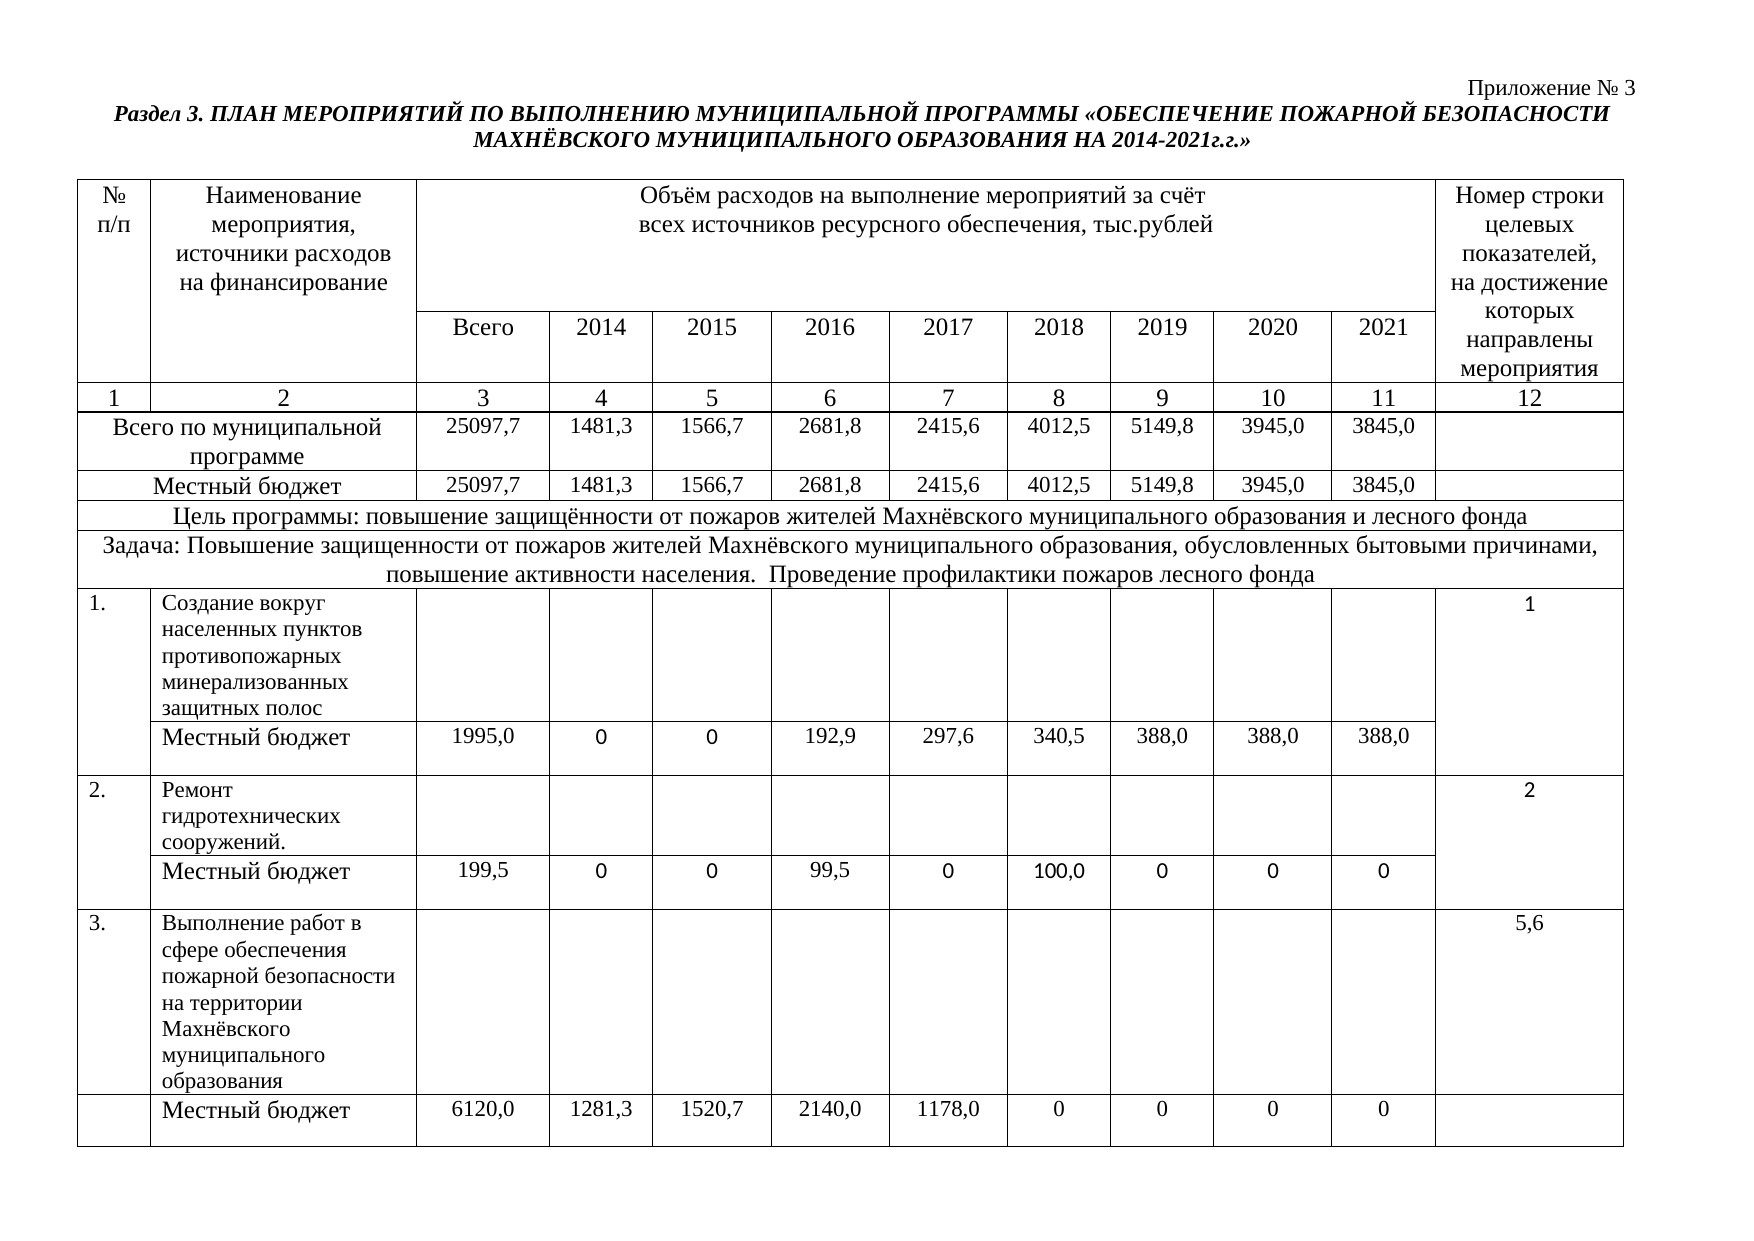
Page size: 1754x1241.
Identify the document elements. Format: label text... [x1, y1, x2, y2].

table_cell 388,0 [1111, 722, 1213, 774]
table_cell 3 [417, 383, 549, 411]
table_cell [653, 910, 771, 1094]
table_cell 100,0 [1008, 856, 1110, 908]
text Раздел 3. ПЛАН МЕРОПРИЯТИЙ ПО ВЫПОЛНЕНИЮ МУНИЦИПАЛЬНОЙ ПРОГРАММЫ «ОБЕСПЕЧЕНИЕ ПОЖАРНОЙ БЕЗОПАСНОСТИ МАХНЁВСКОГО МУНИЦИПАЛЬНОГО ОБРАЗОВАНИЯ НА 2014-2021г.г.» [89, 100, 1636, 153]
table_cell Местный бюджет [151, 722, 416, 774]
table_cell 12 [1436, 383, 1623, 411]
table_cell 0 [1111, 1095, 1213, 1146]
table_cell 10 [1214, 383, 1331, 411]
table_cell 0 [1332, 1095, 1435, 1146]
table_cell 8 [1008, 383, 1110, 411]
table_cell 1178,0 [890, 1095, 1007, 1146]
table_cell 25097,7 [417, 471, 549, 500]
table_cell [1332, 589, 1435, 721]
table_cell 1. [78, 589, 150, 774]
table_cell 1481,3 [550, 471, 652, 500]
table_cell Всего по муниципальной программе [78, 413, 416, 470]
table_cell 4012,5 [1008, 413, 1110, 470]
table_cell 0 [1214, 1095, 1331, 1146]
table_cell [653, 589, 771, 721]
table_cell Создание вокруг населенных пунктов противопожарных минерализованных защитных полос [151, 589, 416, 721]
table_cell 388,0 [1214, 722, 1331, 774]
table_cell 199,5 [417, 856, 549, 908]
table_cell 340,5 [1008, 722, 1110, 774]
table_cell Всего [417, 312, 549, 382]
table_cell 9 [1111, 383, 1213, 411]
table_cell [1214, 589, 1331, 721]
table_cell Местный бюджет [151, 856, 416, 908]
table_cell [550, 910, 652, 1094]
table_cell [653, 776, 771, 855]
table_cell 0 [653, 722, 771, 774]
table_cell Задача: Повышение защищенности от пожаров жителей Махнёвского муниципального образования, обусловленных бытовыми причинами, повышение активности населения. Проведение профилактики пожаров лесного фонда [78, 531, 1623, 588]
table_cell Выполнение работ в сфере обеспечения пожарной безопасности на территории Махнёвского муниципального образования [151, 910, 416, 1094]
text Приложение № 3 [89, 74, 1636, 100]
table_cell 2019 [1111, 312, 1213, 382]
table_cell [550, 589, 652, 721]
table_cell 0 [890, 856, 1007, 908]
table_cell 2020 [1214, 312, 1331, 382]
table_cell 192,9 [772, 722, 889, 774]
table_cell [1436, 1095, 1623, 1146]
table_cell 2015 [653, 312, 771, 382]
table_cell Местный бюджет [78, 471, 416, 500]
table_cell [1332, 910, 1435, 1094]
table_cell 6120,0 [417, 1095, 549, 1146]
table_cell 2415,6 [890, 413, 1007, 470]
table_cell 1995,0 [417, 722, 549, 774]
table_cell [772, 589, 889, 721]
table_cell 1 [1436, 589, 1623, 774]
table_cell 0 [1008, 1095, 1110, 1146]
table_cell 25097,7 [417, 413, 549, 470]
table_cell 5 [653, 383, 771, 411]
table_cell 2016 [772, 312, 889, 382]
table_cell 2681,8 [772, 471, 889, 500]
table_cell 2014 [550, 312, 652, 382]
table_cell [1111, 776, 1213, 855]
table_cell 1566,7 [653, 413, 771, 470]
table_cell 2. [78, 776, 150, 908]
table_cell 1281,3 [550, 1095, 652, 1146]
table_cell 1566,7 [653, 471, 771, 500]
table_cell [78, 1095, 150, 1146]
table_cell [1214, 910, 1331, 1094]
table_cell 5149,8 [1111, 471, 1213, 500]
table_cell [417, 776, 549, 855]
table_cell [1111, 589, 1213, 721]
table_cell 2 [151, 383, 416, 411]
table_cell 2 [1436, 776, 1623, 908]
table_cell 1481,3 [550, 413, 652, 470]
table_cell 2415,6 [890, 471, 1007, 500]
table_cell [772, 776, 889, 855]
table_cell 0 [653, 856, 771, 908]
table_cell 2021 [1332, 312, 1435, 382]
table_cell 3. [78, 910, 150, 1094]
table_header Номер строки целевых показателей, на достижение которых направлены мероприятия [1436, 180, 1623, 382]
table_cell 3945,0 [1214, 413, 1331, 470]
table_cell [1214, 776, 1331, 855]
table_cell 3845,0 [1332, 413, 1435, 470]
table_header Наименование мероприятия, источники расходов на финансирование [151, 180, 416, 382]
table_cell 2017 [890, 312, 1007, 382]
table_cell 7 [890, 383, 1007, 411]
table_cell 0 [1111, 856, 1213, 908]
table_cell 0 [1332, 856, 1435, 908]
table_cell [1332, 776, 1435, 855]
table_cell [890, 776, 1007, 855]
table_cell [772, 910, 889, 1094]
table_cell 4 [550, 383, 652, 411]
table_cell 2681,8 [772, 413, 889, 470]
table_cell 2018 [1008, 312, 1110, 382]
table_cell [1436, 471, 1623, 500]
table_cell 0 [550, 856, 652, 908]
table_cell 2140,0 [772, 1095, 889, 1146]
table_cell [1008, 910, 1110, 1094]
table_cell 3845,0 [1332, 471, 1435, 500]
table_cell Ремонт гидротехнических сооружений. [151, 776, 416, 855]
table_cell [1436, 413, 1623, 470]
table_cell [417, 910, 549, 1094]
table_cell 5,6 [1436, 910, 1623, 1094]
table_cell 3945,0 [1214, 471, 1331, 500]
table_cell 5149,8 [1111, 413, 1213, 470]
table_header № п/п [78, 180, 150, 382]
table_cell 99,5 [772, 856, 889, 908]
table_cell [1111, 910, 1213, 1094]
table_cell 1520,7 [653, 1095, 771, 1146]
table_cell [890, 589, 1007, 721]
table_cell 6 [772, 383, 889, 411]
table_cell 297,6 [890, 722, 1007, 774]
table_cell 1 [78, 383, 150, 411]
table_cell Цель программы: повышение защищённости от пожаров жителей Махнёвского муниципального образования и лесного фонда [78, 501, 1623, 529]
table_cell 388,0 [1332, 722, 1435, 774]
table_header Объём расходов на выполнение мероприятий за счёт всех источников ресурсного обеспечения, тыс.рублей [417, 180, 1435, 311]
table_cell 4012,5 [1008, 471, 1110, 500]
table_cell 0 [1214, 856, 1331, 908]
table_cell [550, 776, 652, 855]
table_cell Местный бюджет [151, 1095, 416, 1146]
table_cell [1008, 776, 1110, 855]
table_cell 11 [1332, 383, 1435, 411]
table_cell [417, 589, 549, 721]
table_cell 0 [550, 722, 652, 774]
table_cell [1008, 589, 1110, 721]
table_cell [890, 910, 1007, 1094]
